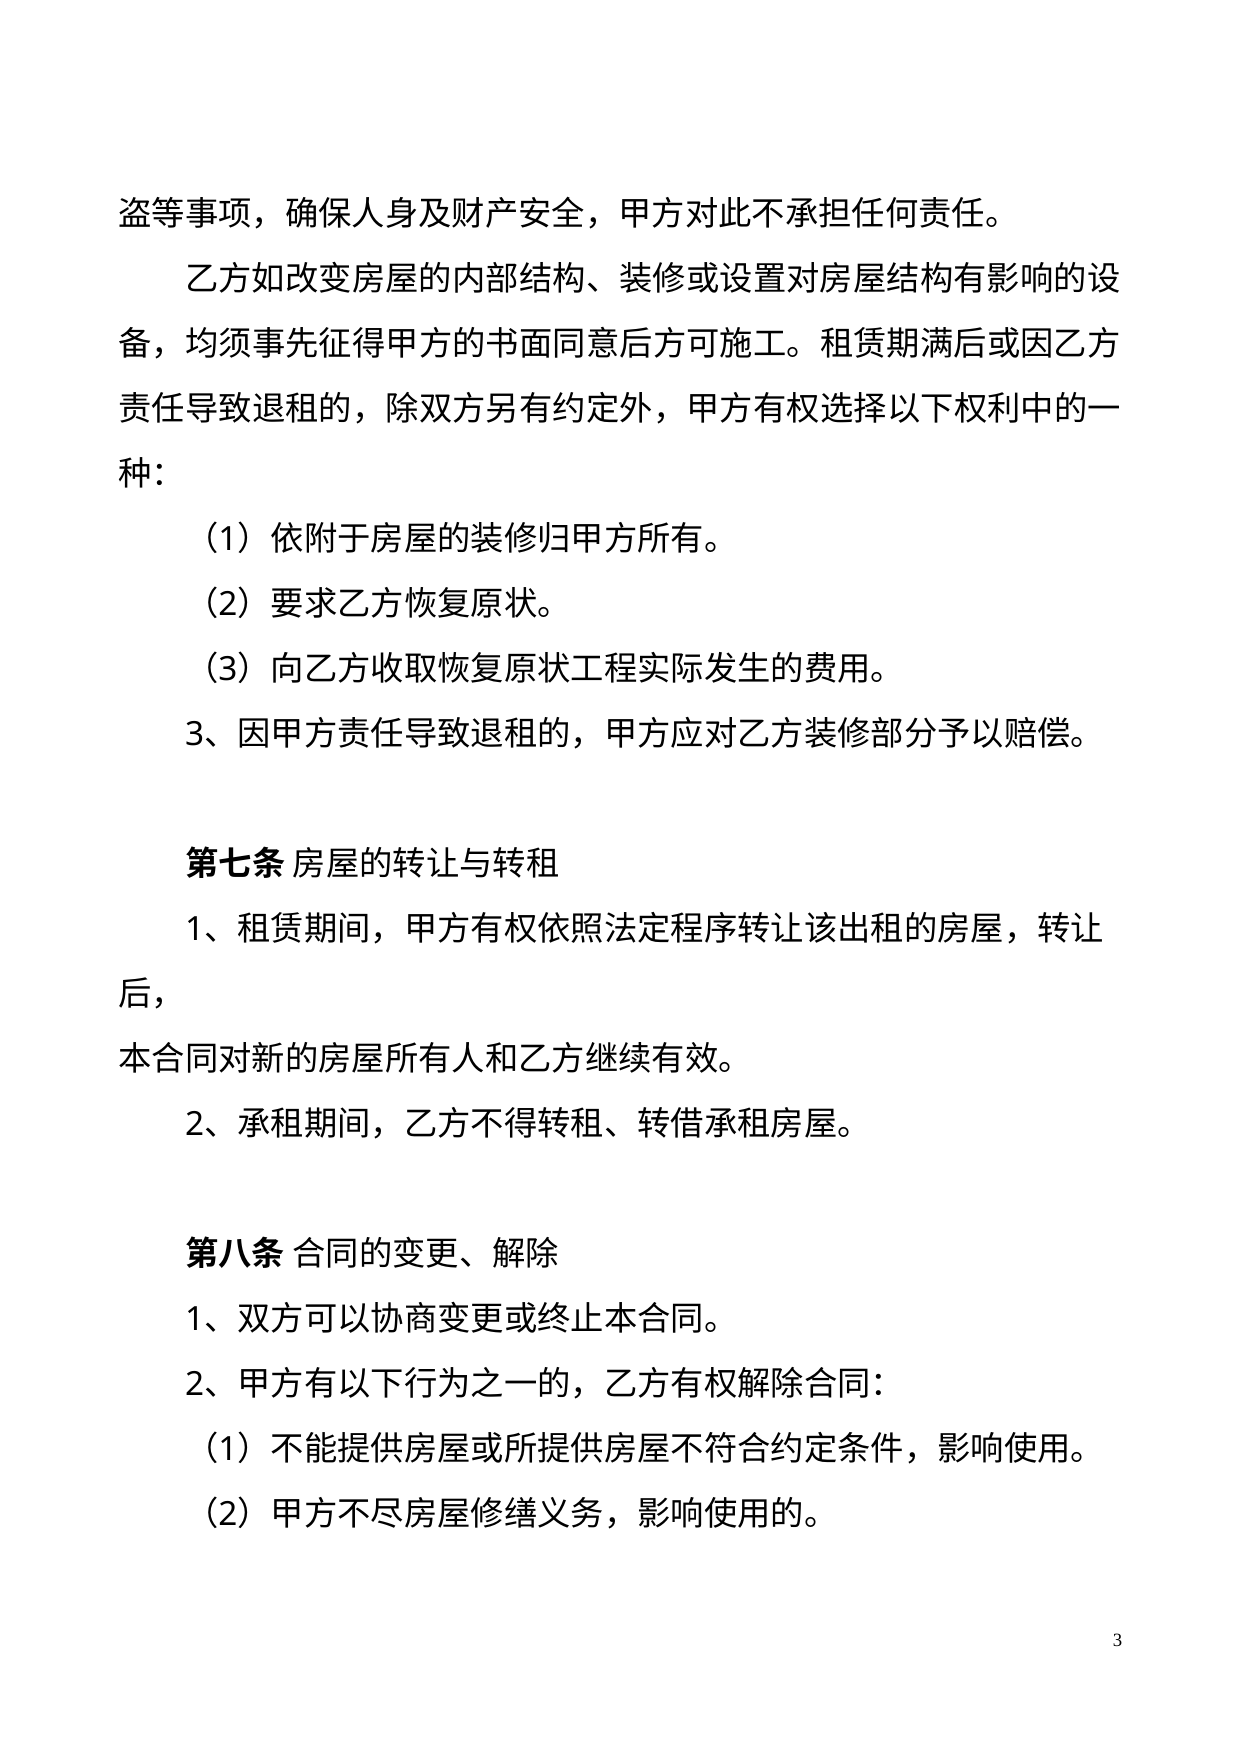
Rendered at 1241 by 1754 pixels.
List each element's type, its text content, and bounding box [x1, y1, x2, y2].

text 1、租赁期间，甲方有权依照法定程序转让该出租的房屋，转让后， [118, 893, 1122, 1023]
text 第七条 房屋的转让与转租 [118, 828, 1122, 893]
text 本合同对新的房屋所有人和乙方继续有效。 [118, 1023, 1122, 1088]
text 1、双方可以协商变更或终止本合同。 [185, 1283, 1122, 1348]
text （3）向乙方收取恢复原状工程实际发生的费用。 [185, 633, 1122, 698]
text 2、承租期间，乙方不得转租、转借承租房屋。 [185, 1088, 1122, 1153]
text 乙方如改变房屋的内部结构、装修或设置对房屋结构有影响的设备，均须事先征得甲方的书面同意后方可施工。租赁期满后或因乙方责任导致退租的，除双方另有约定外，甲方有权选择以下权利中的一种： [118, 243, 1122, 503]
text （1）不能提供房屋或所提供房屋不符合约定条件，影响使用。 [185, 1413, 1122, 1478]
text （2）甲方不尽房屋修缮义务，影响使用的。 [185, 1478, 1122, 1543]
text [118, 178, 1122, 243]
text （1）依附于房屋的装修归甲方所有。 [185, 503, 1122, 568]
text （2）要求乙方恢复原状。 [185, 568, 1122, 633]
text 2、甲方有以下行为之一的，乙方有权解除合同： [185, 1348, 1122, 1413]
text 3、因甲方责任导致退租的，甲方应对乙方装修部分予以赔偿。 [185, 698, 1122, 763]
text 第八条 合同的变更、解除 [185, 1218, 1122, 1283]
